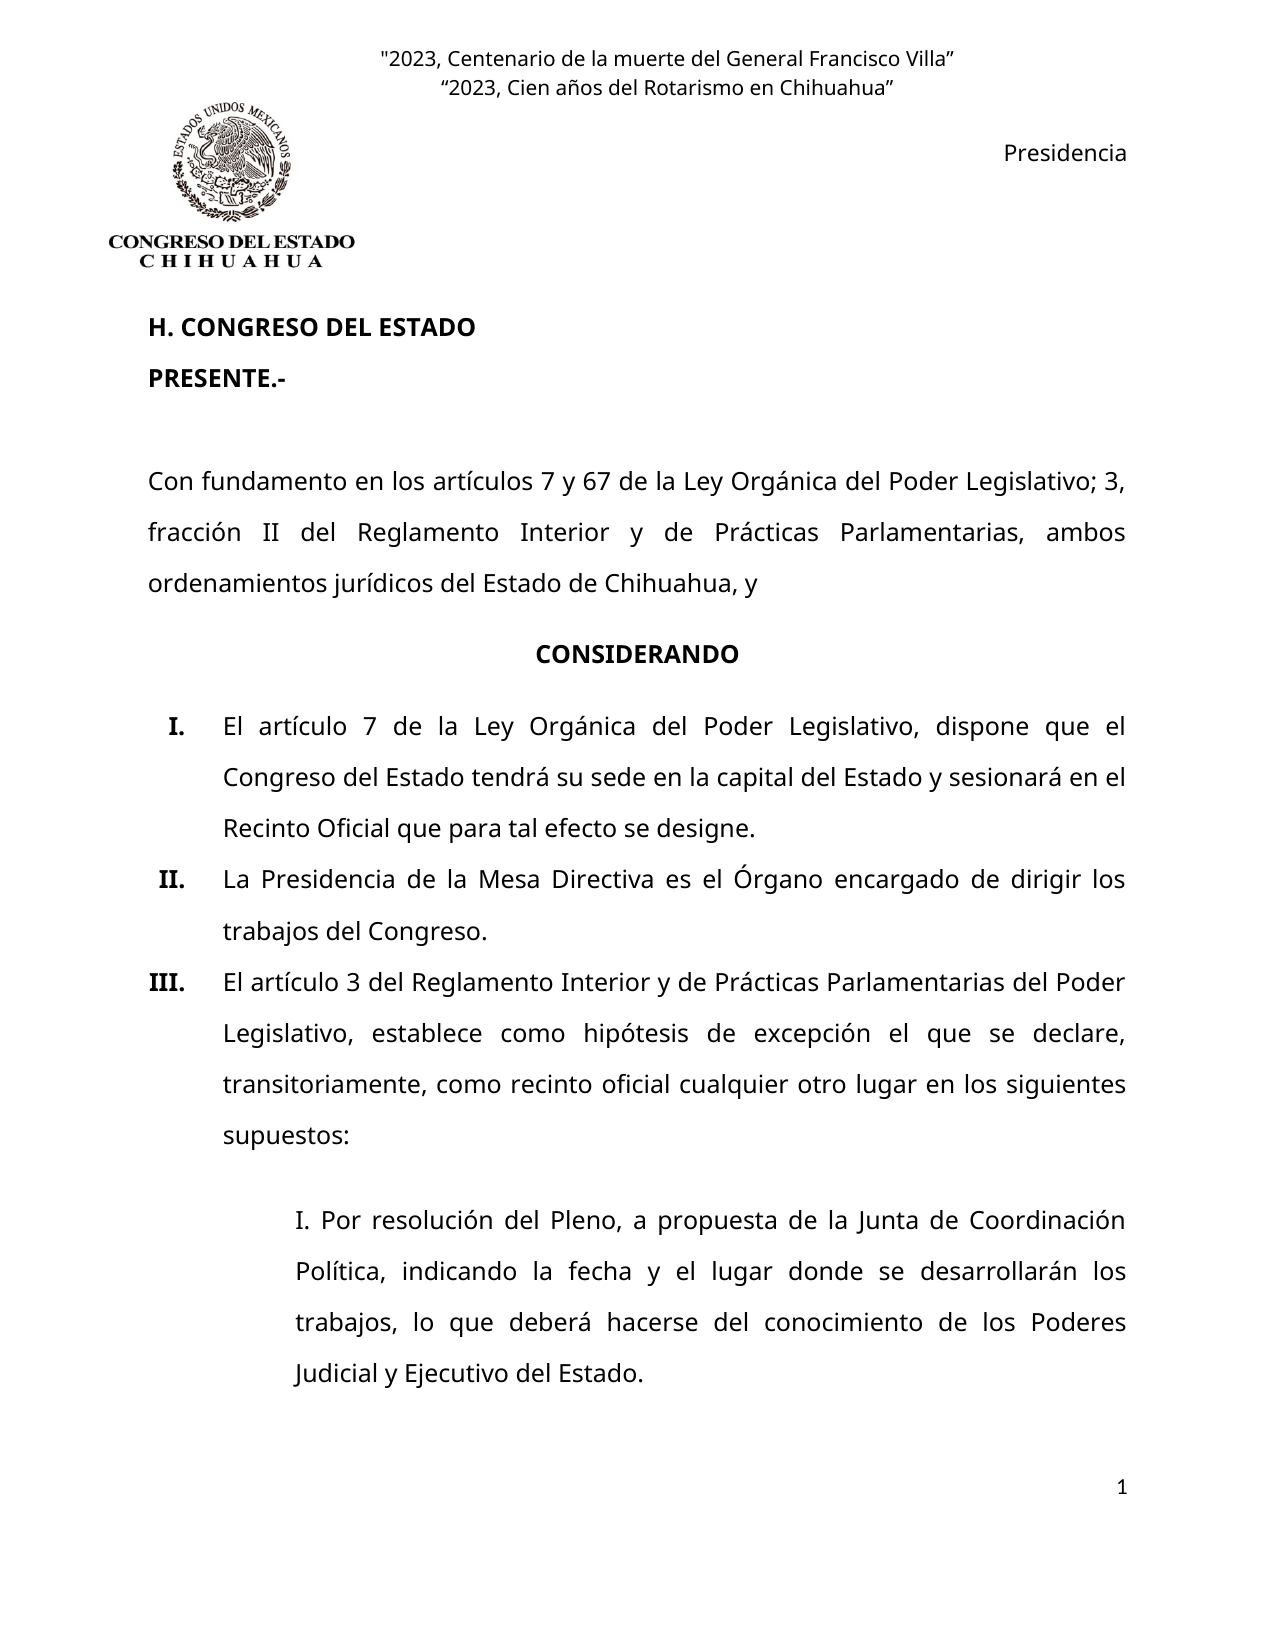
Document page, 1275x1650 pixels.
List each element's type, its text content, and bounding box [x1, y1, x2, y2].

list I. Por resolución del Pleno, a propuesta de la Junta de Coordinación Política, indicando la fecha y el lugar donde se desarrollarán los trabajos, lo que deberá hacerse del conocimiento de los Poderes Judicial y Ejecutivo del Estado. [295, 1202, 1127, 1390]
list La Presidencia de la Mesa Directiva es el Órgano encargado de dirigir los trabajos del Congreso. [185, 862, 1127, 947]
list El artículo 7 de la Ley Orgánica del Poder Legislativo, dispone que el Congreso del Estado tendrá su sede en la capital del Estado y sesionará en el Recinto Oficial que para tal efecto se designe. [185, 709, 1127, 845]
list El artículo 3 del Reglamento Interior y de Prácticas Parlamentarias del Poder Legislativo, establece como hipótesis de excepción el que se declare, transitoriamente, como recinto oficial cualquier otro lugar en los siguientes supuestos: [185, 964, 1127, 1151]
text Con fundamento en los artículos 7 y 67 de la Ley Orgánica del Poder Legislativo; 3, fracción II del Reglamento Interior y de Prácticas Parlamentarias, ambos ordenamientos jurídicos del Estado de Chihuahua, y [148, 463, 1127, 599]
text H. CONGRESO DEL ESTADO [148, 310, 1127, 344]
text PRESENTE.- [148, 361, 1127, 395]
text CONSIDERANDO [148, 637, 1127, 671]
picture [94, 93, 364, 282]
